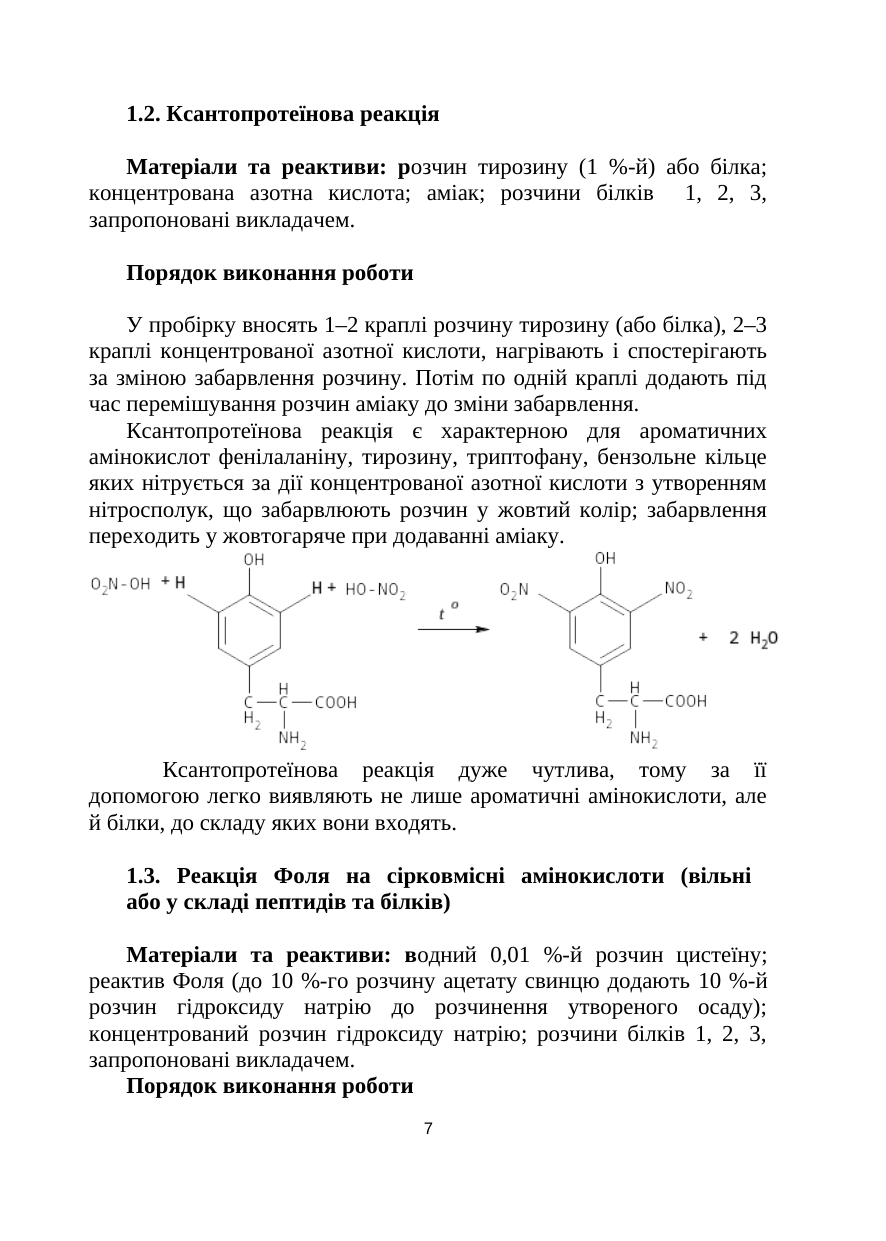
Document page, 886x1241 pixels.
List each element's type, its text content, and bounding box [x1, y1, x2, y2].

text Ксантопротеїнова реакція є характерною для ароматичних амінокислот фенілаланіну, тирозину, триптофану, бензольне кільце яких нітрується за дії концентрованої азотної кислоти з утворенням нітросполук, що забарвлюють розчин у жовтий колір; забарвлення переходить у жовтогаряче при додаванні аміаку. [89, 417, 768, 548]
text Порядок виконання роботи [89, 1072, 768, 1099]
text У пробірку вносять 1–2 краплі розчину тирозину (або білка), 2–3 краплі концентрованої азотної кислоти, нагрівають і спостерігають за зміною забарвлення розчину. Потім по одній краплі додають під час перемішування розчин аміаку до зміни забарвлення. [89, 311, 768, 417]
text 1.3. Реакція Фоля на сірковмісні амінокислоти (вільні або у складі пептидів та білків) [126, 862, 768, 914]
text Матеріали та реактиви: водний 0,01 %-й розчин цистеїну; реактив Фоля (до 10 %-го розчину ацетату свинцю додають 10 %-й розчин гідроксиду натрію до розчинення утвореного осаду); концентрований розчин гідроксиду натрію; розчини білків 1, 2, 3, запропоновані викладачем. [89, 941, 768, 1072]
text Матеріали та реактиви: розчин тирозину (1 %-й) або білка; концентрована азотна кислота; аміак; розчини білків 1, 2, 3, запропоновані викладачем. [89, 153, 768, 232]
text Ксантопротеїнова реакція дуже чутлива, тому за її допомогою легко виявляють не лише ароматичні амінокислоти, але й білки, до складу яких вони входять. [89, 756, 768, 835]
text Порядок виконання роботи [89, 258, 768, 285]
text 1.2. Ксантопротеїнова реакція [89, 100, 768, 127]
